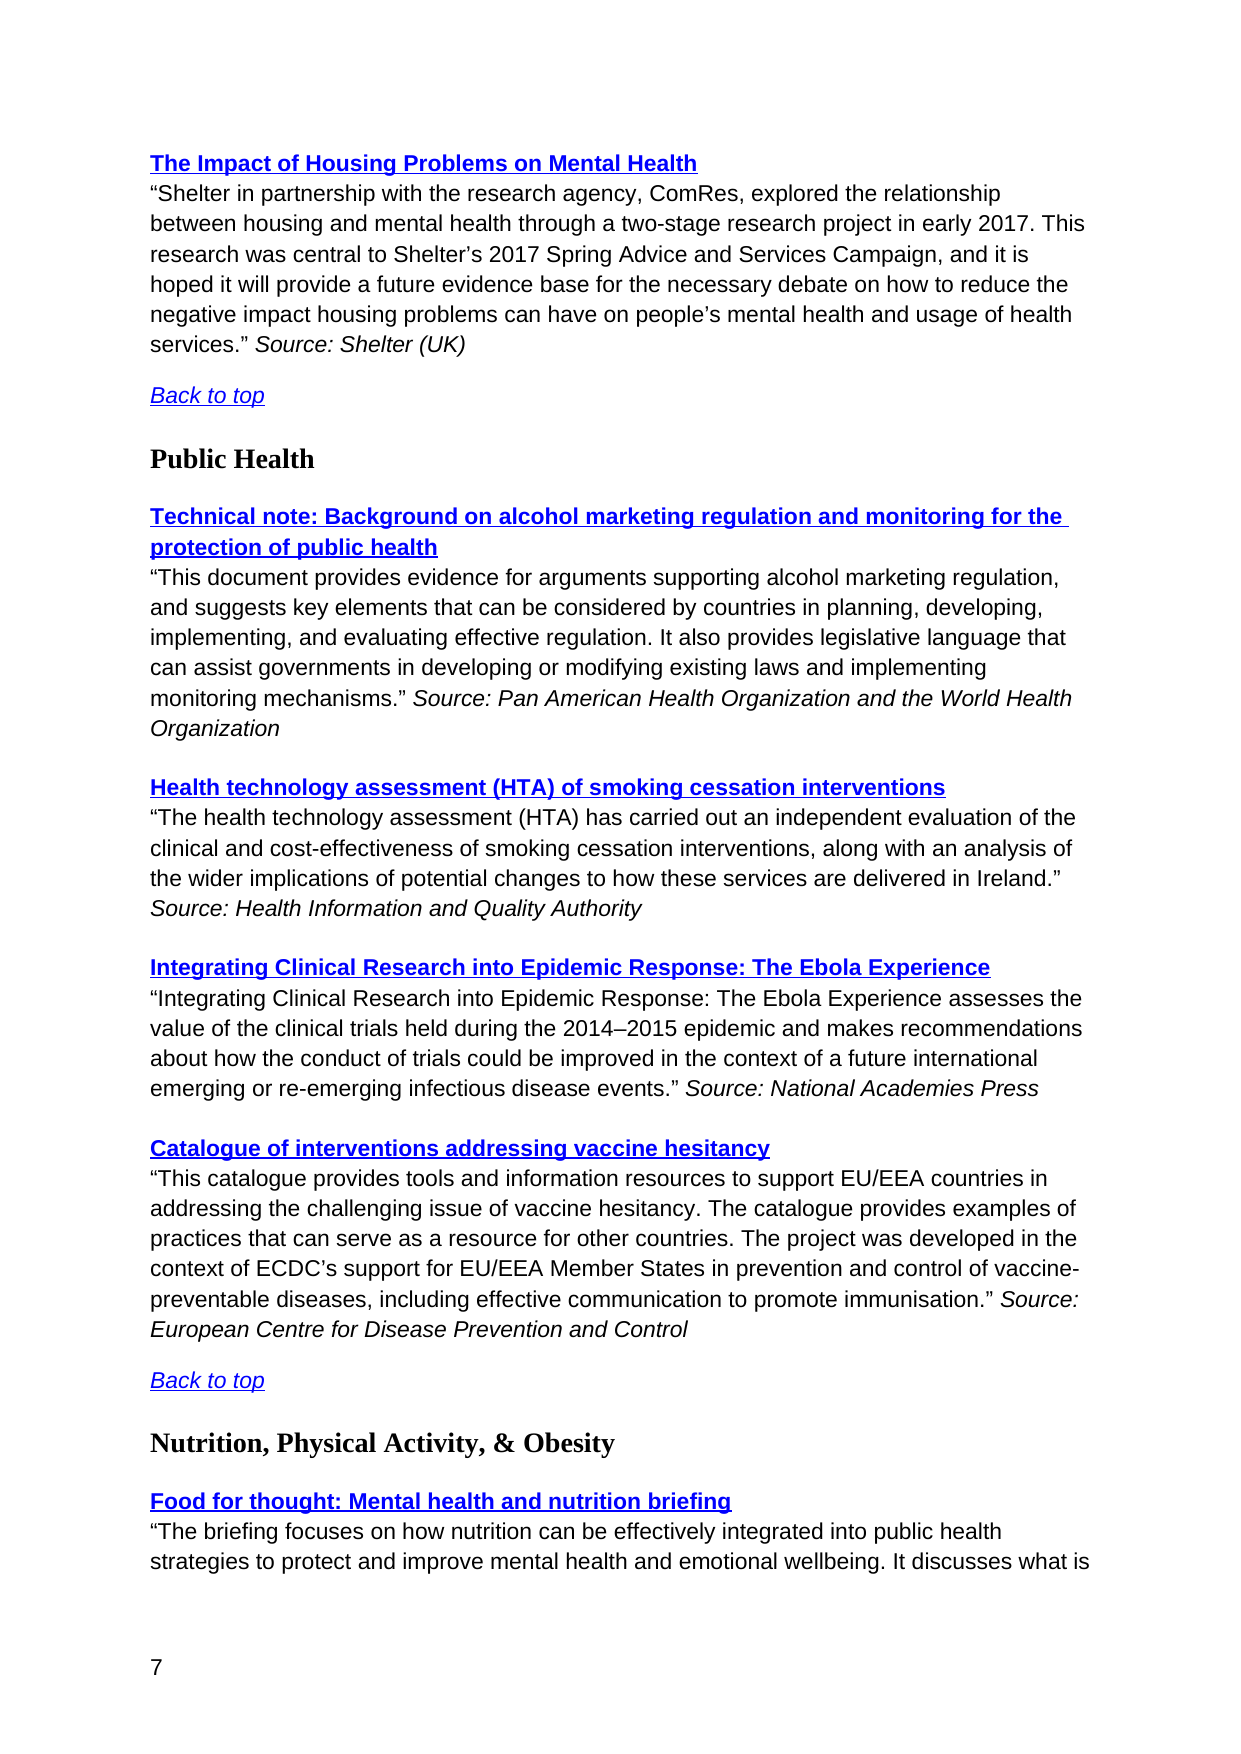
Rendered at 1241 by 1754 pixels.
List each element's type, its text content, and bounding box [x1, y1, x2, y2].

text Back to top [150, 1367, 1090, 1393]
subtitle The Impact of Housing Problems on Mental Health [150, 150, 1090, 176]
subtitle Health technology assessment (HTA) of smoking cessation interventions [150, 774, 1090, 800]
subtitle Technical note: Background on alcohol marketing regulation and monitoring for the protection of public health [150, 503, 1090, 560]
subtitle Public Health [150, 442, 1090, 474]
subtitle Catalogue of interventions addressing vaccine hesitancy [150, 1134, 1090, 1161]
subtitle Nutrition, Physical Activity, & Obesity [150, 1426, 1090, 1458]
subtitle Integrating Clinical Research into Epidemic Response: The Ebola Experience [150, 954, 1090, 981]
text “Shelter in partnership with the research agency, ComRes, explored the relationship between housing and mental health through a two-stage research project in early 2017. This research was central to Shelter’s 2017 Spring Advice and Services Campaign, and it is hoped it will provide a future evidence base for the necessary debate on how to reduce the negative impact housing problems can have on people’s mental health and usage of health services.” Source: Shelter (UK) [150, 180, 1090, 358]
subtitle Food for thought: Mental health and nutrition briefing [150, 1488, 1090, 1514]
text “This document provides evidence for arguments supporting alcohol marketing regulation, and suggests key elements that can be considered by countries in planning, developing, implementing, and evaluating effective regulation. It also provides legislative language that can assist governments in developing or modifying existing laws and implementing monitoring mechanisms.” Source: Pan American Health Organization and the World Health Organization [150, 564, 1090, 741]
text “This catalogue provides tools and information resources to support EU/EEA countries in addressing the challenging issue of vaccine hesitancy. The catalogue provides examples of practices that can serve as a resource for other countries. The project was developed in the context of ECDC’s support for EU/EEA Member States in prevention and control of vaccine-preventable diseases, including effective communication to promote immunisation.” Source: European Centre for Disease Prevention and Control [150, 1165, 1090, 1342]
text “The health technology assessment (HTA) has carried out an independent evaluation of the clinical and cost-effectiveness of smoking cessation interventions, along with an analysis of the wider implications of potential changes to how these services are delivered in Ireland.” Source: Health Information and Quality Authority [150, 804, 1090, 921]
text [150, 1518, 1090, 1574]
text “Integrating Clinical Research into Epidemic Response: The Ebola Experience assesses the value of the clinical trials held during the 2014–2015 epidemic and makes recommendations about how the conduct of trials could be improved in the context of a future international emerging or re-emerging infectious disease events.” Source: National Academies Press [150, 984, 1090, 1101]
text Back to top [150, 382, 1090, 409]
